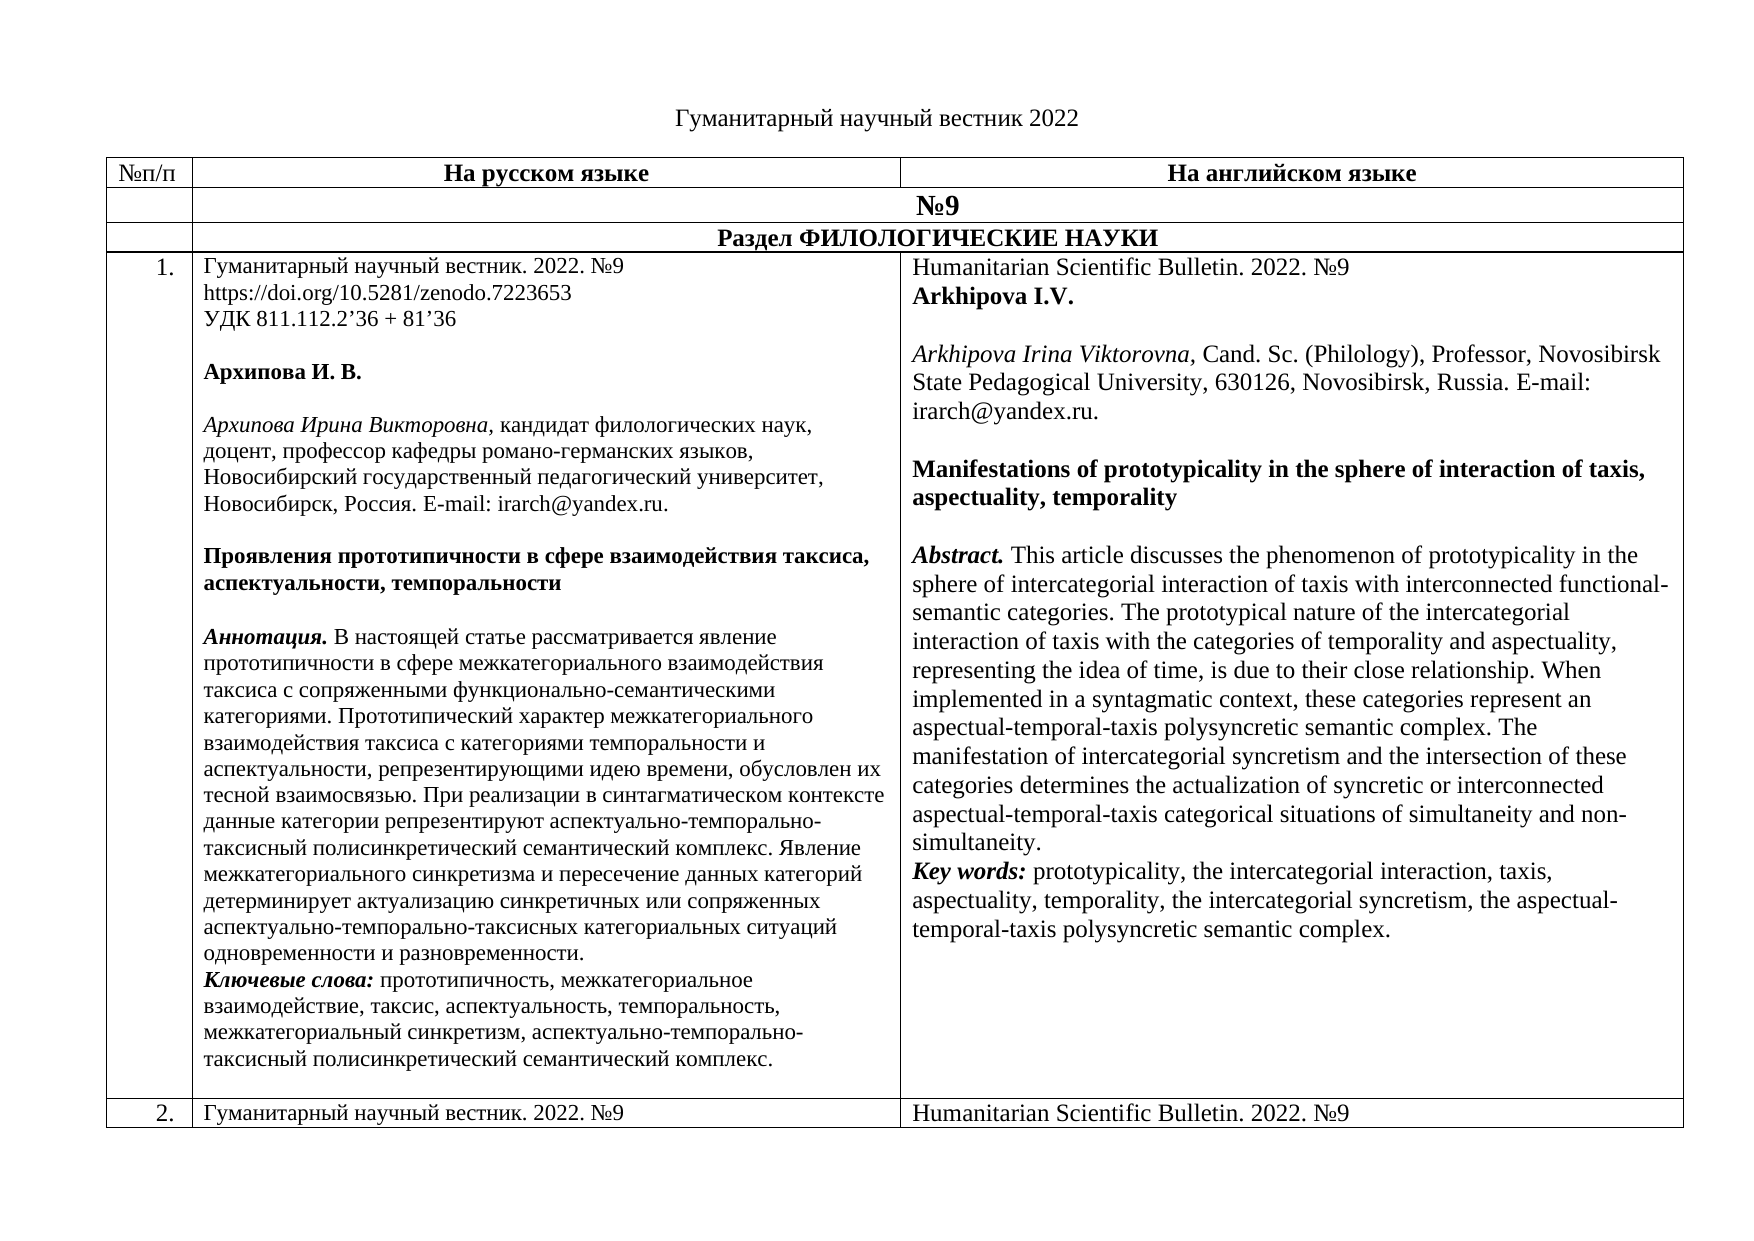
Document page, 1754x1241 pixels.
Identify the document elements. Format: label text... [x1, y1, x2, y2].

table_cell [107, 1099, 192, 1127]
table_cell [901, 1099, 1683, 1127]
text Гуманитарный научный вестник 2022 [118, 103, 1636, 132]
table_cell №9 [193, 188, 1683, 222]
table_header На русском языке [193, 158, 900, 187]
table_header На английском языке [901, 158, 1683, 187]
table_cell [107, 253, 192, 1097]
table_cell [107, 223, 192, 251]
table_header №п/п [107, 158, 192, 187]
table_cell Humanitarian Scientific Bulletin. 2022. №9 Arkhipova I.V. Arkhipova Irina Viktorovna, Cand. Sc. (Philology), Professor, Novosibirsk State Pedagogical University, 630126, Novosibirsk, Russia. E-mail: irarch@yandex.ru. Manifestations of prototypicality in the sphere of interaction of taxis, aspectuality, temporality Abstract. This article discusses the phenomenon of prototypicality in the sphere of intercategorial interaction of taxis with interconnected functional-semantic categories. The prototypical nature of the intercategorial interaction of taxis with the categories of temporality and aspectuality, representing the idea of time, is due to their close relationship. When implemented in a syntagmatic context, these categories represent an aspectual-temporal-taxis polysyncretic semantic complex. The manifestation of intercategorial syncretism and the intersection of these categories determines the actualization of syncretic or interconnected aspectual-temporal-taxis categorical situations of simultaneity and non-simultaneity. Key words: prototypicality, the intercategorial interaction, taxis, aspectuality, temporality, the intercategorial syncretism, the aspectual-temporal-taxis polysyncretic semantic complex. [901, 253, 1683, 1097]
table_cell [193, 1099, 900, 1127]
table_cell Раздел ФИЛОЛОГИЧЕСКИЕ НАУКИ [193, 223, 1683, 251]
table_cell Гуманитарный научный вестник. 2022. №9 https://doi.org/10.5281/zenodo.7223653 УДК 811.112.2’36 + 81’36 Архипова И. В. Архипова Ирина Викторовна, кандидат филологических наук, доцент, профессор кафедры романо-германских языков, Новосибирский государственный педагогический университет, Новосибирск, Россия. E-mail: irarch@yandex.ru. Проявления прототипичности в сфере взаимодействия таксиса, аспектуальности, темпоральности Аннотация. В настоящей статье рассматривается явление прототипичности в сфере межкатегориального взаимодействия таксиса с сопряженными функционально-семантическими категориями. Прототипический характер межкатегориального взаимодействия таксиса с категориями темпоральности и аспектуальности, репрезентирующими идею времени, обусловлен их тесной взаимосвязью. При реализации в синтагматическом контексте данные категории репрезентируют аспектуально-темпорально-таксисный полисинкретический семантический комплекс. Явление межкатегориального синкретизма и пересечение данных категорий детерминирует актуализацию синкретичных или сопряженных аспектуально-темпорально-таксисных категориальных ситуаций одновременности и разновременности. Ключевые слова: прототипичность, межкатегориальное взаимодействие, таксис, аспектуальность, темпоральность, межкатегориальный синкретизм, аспектуально-темпорально-таксисный полисинкретический семантический комплекс. [193, 253, 900, 1097]
table_cell [107, 188, 192, 222]
